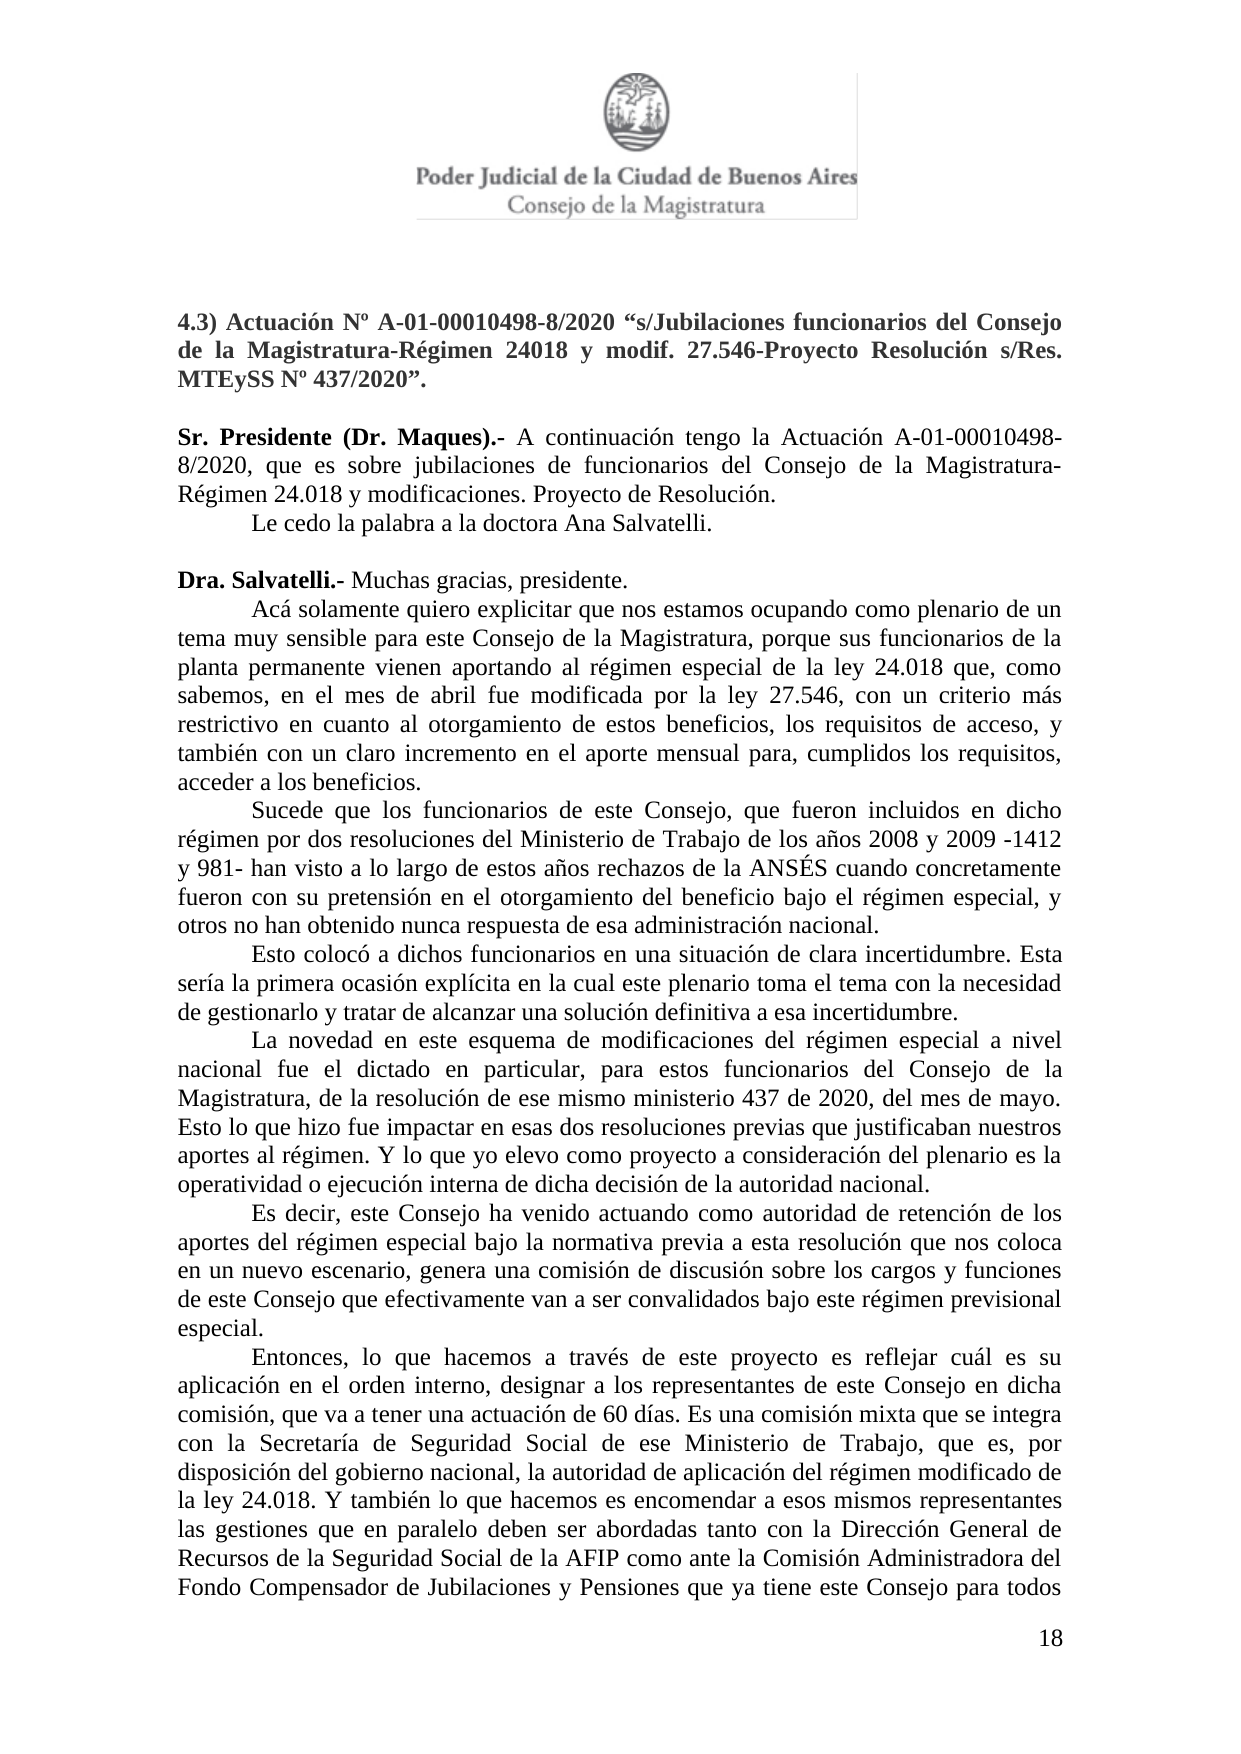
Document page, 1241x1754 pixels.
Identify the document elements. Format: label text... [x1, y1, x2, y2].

text Le cedo la palabra a la doctora Ana Salvatelli. [177, 508, 1063, 537]
text Sr. Presidente (Dr. Maques).- A continuación tengo la Actuación A-01-00010498-8/2020, que es sobre jubilaciones de funcionarios del Consejo de la Magistratura-Régimen 24.018 y modificaciones. Proyecto de Resolución. [177, 422, 1063, 508]
picture [416, 73, 859, 221]
text Dra. Salvatelli.- Muchas gracias, presidente. [177, 566, 1063, 594]
text La novedad en este esquema de modificaciones del régimen especial a nivel nacional fue el dictado en particular, para estos funcionarios del Consejo de la Magistratura, de la resolución de ese mismo ministerio 437 de 2020, del mes de mayo. Esto lo que hizo fue impactar en esas dos resoluciones previas que justificaban nuestros aportes al régimen. Y lo que yo elevo como proyecto a consideración del plenario es la operatividad o ejecución interna de dicha decisión de la autoridad nacional. [177, 1026, 1063, 1198]
text Es decir, este Consejo ha venido actuando como autoridad de retención de los aportes del régimen especial bajo la normativa previa a esta resolución que nos coloca en un nuevo escenario, genera una comisión de discusión sobre los cargos y funciones de este Consejo que efectivamente van a ser convalidados bajo este régimen previsional especial. [177, 1198, 1063, 1342]
text Acá solamente quiero explicitar que nos estamos ocupando como plenario de un tema muy sensible para este Consejo de la Magistratura, porque sus funcionarios de la planta permanente vienen aportando al régimen especial de la ley 24.018 que, como sabemos, en el mes de abril fue modificada por la ley 27.546, con un criterio más restrictivo en cuanto al otorgamiento de estos beneficios, los requisitos de acceso, y también con un claro incremento en el aporte mensual para, cumplidos los requisitos, acceder a los beneficios. [177, 594, 1063, 796]
text Sucede que los funcionarios de este Consejo, que fueron incluidos en dicho régimen por dos resoluciones del Ministerio de Trabajo de los años 2008 y 2009 -1412 y 981- han visto a lo largo de estos años rechazos de la ANSÉS cuando concretamente fueron con su pretensión en el otorgamiento del beneficio bajo el régimen especial, y otros no han obtenido nunca respuesta de esa administración nacional. [177, 796, 1063, 939]
subtitle 4.3) Actuación Nº A-01-00010498-8/2020 “s/Jubilaciones funcionarios del Consejo de la Magistratura-Régimen 24018 y modif. 27.546-Proyecto Resolución s/Res. MTEySS Nº 437/2020”. [177, 307, 1063, 393]
text Esto colocó a dichos funcionarios en una situación de clara incertidumbre. Esta sería la primera ocasión explícita en la cual este plenario toma el tema con la necesidad de gestionarlo y tratar de alcanzar una solución definitiva a esa incertidumbre. [177, 939, 1063, 1026]
